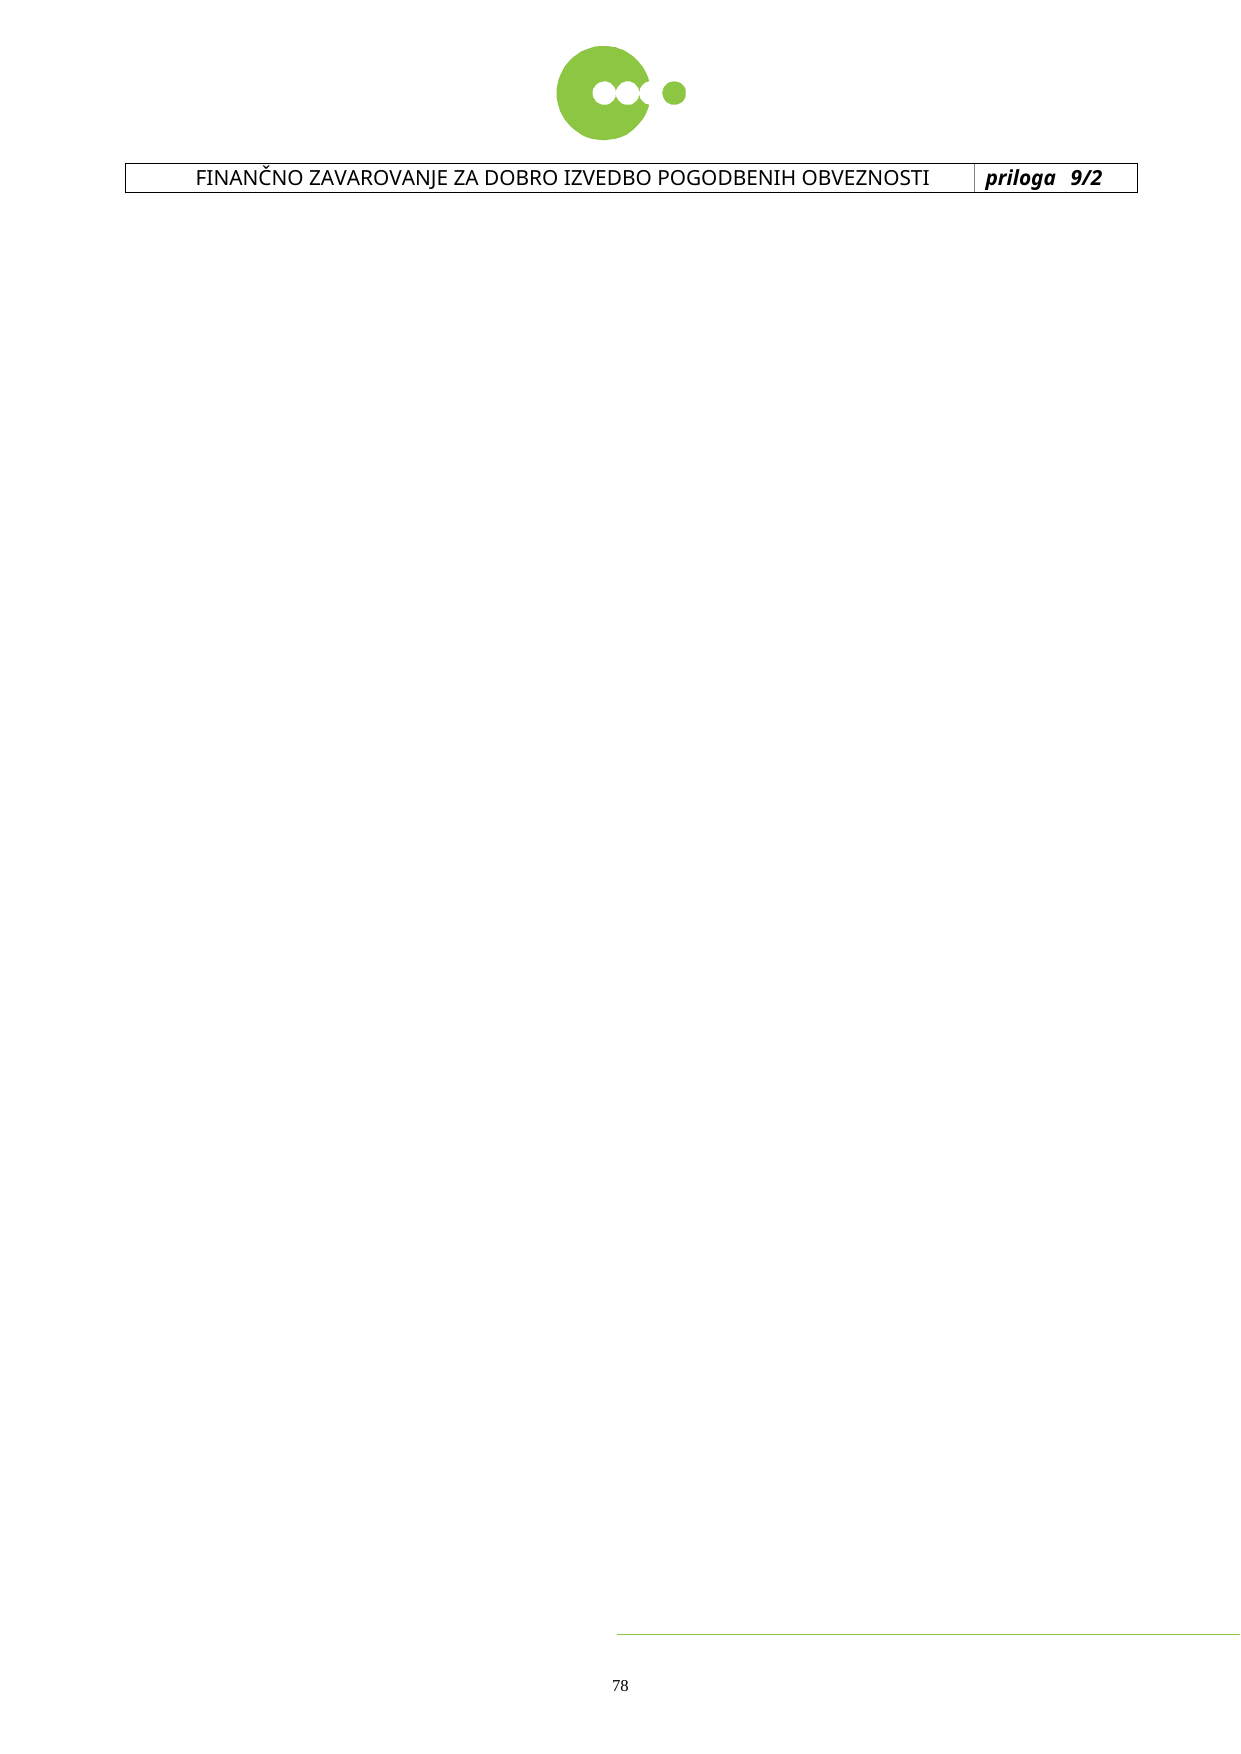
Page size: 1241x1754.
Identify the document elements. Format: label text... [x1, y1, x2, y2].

table_header priloga [975, 164, 1063, 192]
table_header [126, 164, 188, 192]
table_header FINANČNO ZAVAROVANJE ZA DOBRO IZVEDBO POGODBENIH OBVEZNOSTI [188, 164, 974, 192]
table_header 9/2 [1063, 164, 1137, 192]
